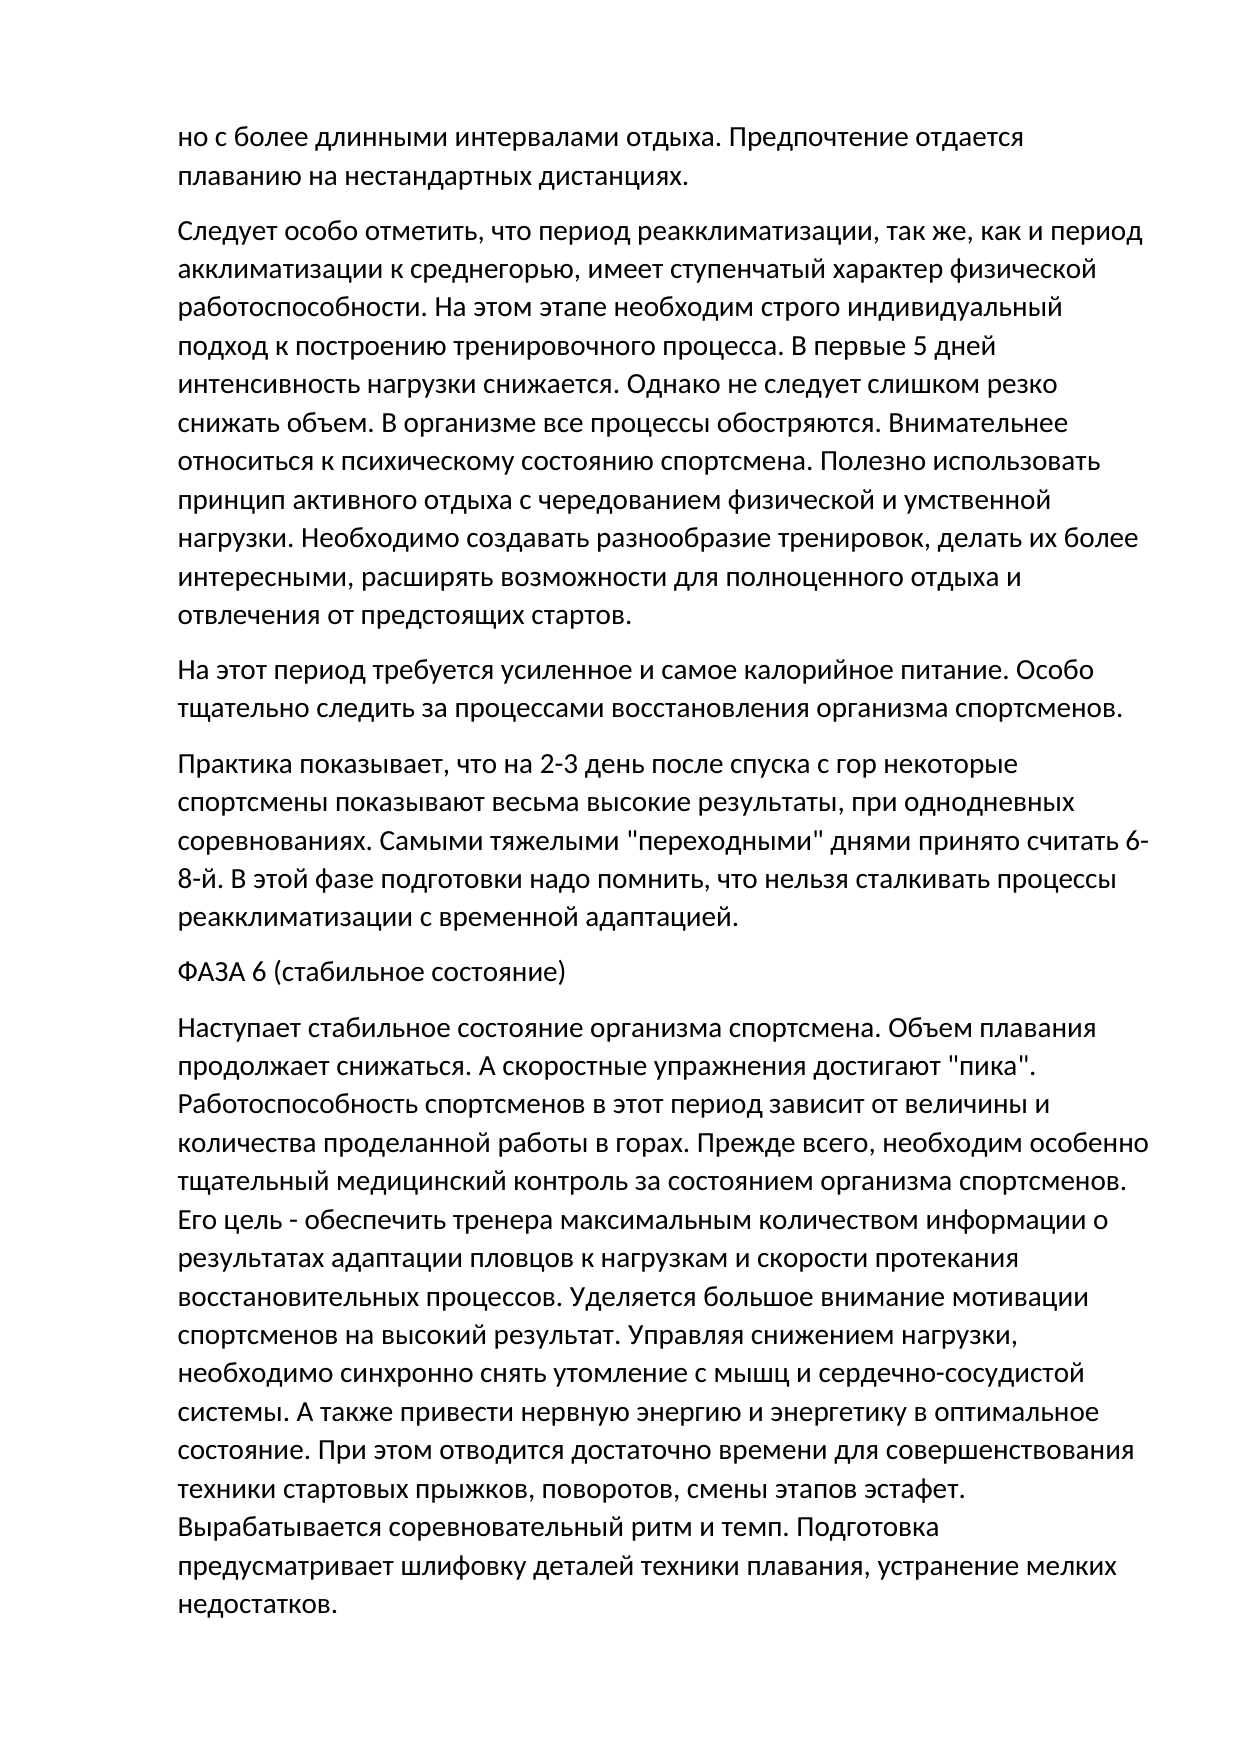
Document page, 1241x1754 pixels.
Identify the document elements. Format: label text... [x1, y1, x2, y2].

text Следует особо отметить, что период реакклиматизации, так же, как и период акклиматизации к среднегорью, имеет ступенчатый характер физической работоспособности. На этом этапе необходим строго индивидуальный подход к построению тренировочного процесса. В первые 5 дней интенсивность нагрузки снижается. Однако не следует слишком резко снижать объем. В организме все процессы обостряются. Внимательнее относиться к психическому состоянию спортсмена. Полезно использовать принцип активного отдыха с чередованием физической и умственной нагрузки. Необходимо создавать разнообразие тренировок, делать их более интересными, расширять возможности для полноценного отдыха и отвлечения от предстоящих стартов. [177, 212, 1152, 632]
text Практика показывает, что на 2-3 день после спуска с гор некоторые спортсмены показывают весьма высокие результаты, при однодневных соревнованиях. Самыми тяжелыми "переходными" днями принято считать 6-8-й. В этой фазе подготовки надо помнить, что нельзя сталкивать процессы реакклиматизации с временной адаптацией. [177, 745, 1152, 934]
text На этот период требуется усиленное и самое калорийное питание. Особо тщательно следить за процессами восстановления организма спортсменов. [177, 651, 1152, 725]
text ФАЗА 6 (стабильное состояние) [177, 953, 1152, 989]
text Наступает стабильное состояние организма спортсмена. Объем плавания продолжает снижаться. А скоростные упражнения достигают "пика". Работоспособность спортсменов в этот период зависит от величины и количества проделанной работы в горах. Прежде всего, необходим особенно тщательный медицинский контроль за состоянием организма спортсменов. Его цель - обеспечить тренера максимальным количеством информации о результатах адаптации пловцов к нагрузкам и скорости протекания восстановительных процессов. Уделяется большое внимание мотивации спортсменов на высокий результат. Управляя снижением нагрузки, необходимо синхронно снять утомление с мышц и сердечно-сосудистой системы. А также привести нервную энергию и энергетику в оптимальное состояние. При этом отводится достаточно времени для совершенствования техники стартовых прыжков, поворотов, смены этапов эстафет. Вырабатывается соревновательный ритм и темп. Подготовка предусматривает шлифовку деталей техники плавания, устранение мелких недостатков. [177, 1009, 1152, 1621]
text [177, 118, 1152, 192]
